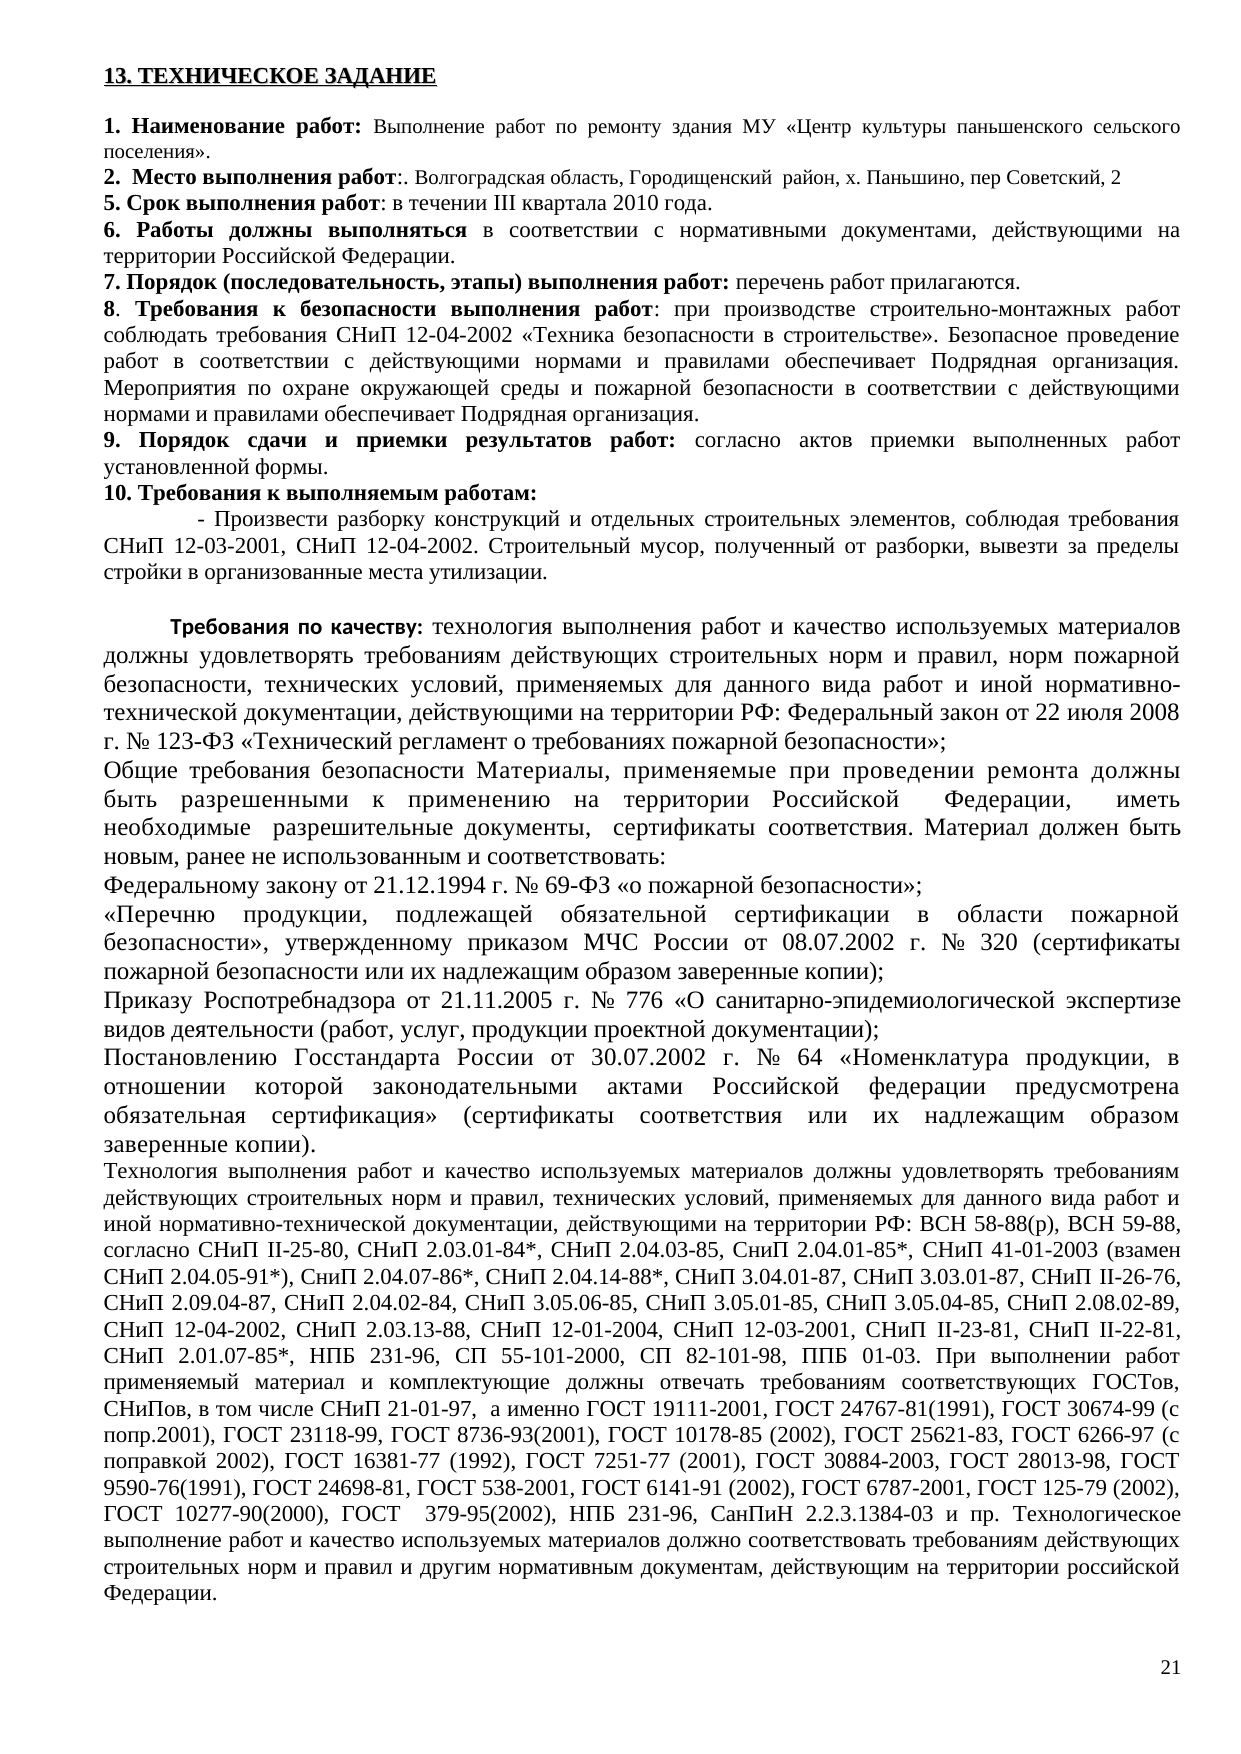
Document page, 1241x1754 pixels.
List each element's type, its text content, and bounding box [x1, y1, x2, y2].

text 8. Требования к безопасности выполнения работ: при производстве строительно-монтажных работ соблюдать требования СНиП 12-04-2002 «Техника безопасности в строительстве». Безопасное проведение работ в соответствии с действующими нормами и правилами обеспечивает Подрядная организация. Мероприятия по охране окружающей среды и пожарной безопасности в соответствии с действующими нормами и правилами обеспечивает Подрядная организация. [103, 295, 1181, 426]
text Требования по качеству: технология выполнения работ и качество используемых материалов должны удовлетворять требованиям действующих строительных норм и правил, норм пожарной безопасности, технических условий, применяемых для данного вида работ и иной нормативно-технической документации, действующими на территории РФ: Федеральный закон от 22 июля . № 123-ФЗ «Технический регламент о требованиях пожарной безопасности»; [103, 611, 1181, 755]
text 6. Работы должны выполняться в соответствии с нормативными документами, действующими на территории Российской Федерации. [103, 216, 1181, 268]
text 5. Срок выполнения работ: в течении III квартала 2010 года. [103, 189, 1181, 216]
subtitle 13. ТЕХНИЧЕСКОЕ ЗАДАНИЕ [103, 62, 1177, 88]
text - Произвести разборку конструкций и отдельных строительных элементов, соблюдая требования СНиП 12-03-2001, СНиП 12-04-2002. Строительный мусор, полученный от разборки, вывезти за пределы стройки в организованные места утилизации. [103, 506, 1181, 584]
text Постановлению Госстандарта России от 30.07.2002 г. № 64 «Номенклатура продукции, в отношении которой законодательными актами Российской федерации предусмотрена обязательная сертификация» (сертификаты соответствия или их надлежащим образом заверенные копии). [103, 1042, 1181, 1157]
text 9. Порядок сдачи и приемки результатов работ: согласно актов приемки выполненных работ установленной формы. [103, 426, 1181, 479]
text Федеральному закону от 21.12.1994 г. № 69-ФЗ «о пожарной безопасности»; [103, 870, 1181, 899]
text 1. Наименование работ: Выполнение работ по ремонту здания МУ «Центр культуры паньшенского сельского поселения». [103, 112, 1181, 163]
text 2. Место выполнения работ:. Волгоградская область, Городищенский район, х. Паньшино, пер Советский, 2 [103, 163, 1181, 189]
text Приказу Роспотребнадзора от 21.11.2005 г. № 776 «О санитарно-эпидемиологической экспертизе видов деятельности (работ, услуг, продукции проектной документации); [103, 985, 1181, 1042]
text «Перечню продукции, подлежащей обязательной сертификации в области пожарной безопасности», утвержденному приказом МЧС России от 08.07.2002 г. № 320 (сертификаты пожарной безопасности или их надлежащим образом заверенные копии); [103, 899, 1181, 985]
text 7. Порядок (последовательность, этапы) выполнения работ: перечень работ прилагаются. [103, 268, 1181, 295]
text 10. Требования к выполняемым работам: [103, 479, 1181, 506]
text Технология выполнения работ и качество используемых материалов должны удовлетворять требованиям действующих строительных норм и правил, технических условий, применяемых для данного вида работ и иной нормативно-технической документации, действующими на территории РФ: ВСН 58-88(р), ВСН 59-88, согласно СНиП II-25-80, СНиП 2.03.01-84*, СНиП 2.04.03-85, СниП 2.04.01-85*, СНиП 41-01-2003 (взамен СНиП 2.04.05-91*), СниП 2.04.07-86*, СНиП 2.04.14-88*, СНиП 3.04.01-87, СНиП 3.03.01-87, СНиП II-26-76, СНиП 2.09.04-87, СНиП 2.04.02-84, СНиП 3.05.06-85, СНиП 3.05.01-85, СНиП 3.05.04-85, СНиП 2.08.02-89, СНиП 12-04-2002, СНиП 2.03.13-88, СНиП 12-01-2004, СНиП 12-03-2001, СНиП II-23-81, СНиП II-22-81, СНиП 2.01.07-85*, НПБ 231-96, СП 55-101-2000, СП 82-101-98, ППБ 01-03. При выполнении работ применяемый материал и комплектующие должны отвечать требованиям соответствующих ГОСТов, СНиПов, в том числе СНиП 21-01-97, а именно ГОСТ 19111-2001, ГОСТ 24767-81(1991), ГОСТ 30674-99 (с попр.2001), ГОСТ 23118-99, ГОСТ 8736-93(2001), ГОСТ 10178-85 (2002), ГОСТ 25621-83, ГОСТ 6266-97 (с поправкой 2002), ГОСТ 16381-77 (1992), ГОСТ 7251-77 (2001), ГОСТ 30884-2003, ГОСТ 28013-98, ГОСТ 9590-76(1991), ГОСТ 24698-81, ГОСТ 538-2001, ГОСТ 6141-91 (2002), ГОСТ 6787-2001, ГОСТ 125-79 (2002), ГОСТ 10277-90(2000), ГОСТ 379-95(2002), НПБ 231-96, СанПиН 2.2.3.1384-03 и пр. Технологическое выполнение работ и качество используемых материалов должно соответствовать требованиям действующих строительных норм и правил и другим нормативным документам, действующим на территории российской Федерации. [103, 1157, 1181, 1606]
text Общие требования безопасности Материалы, применяемые при проведении ремонта должны быть разрешенными к применению на территории Российской Федерации, иметь необходимые разрешительные документы, сертификаты соответствия. Материал должен быть новым, ранее не использованным и соответствовать: [103, 755, 1181, 870]
